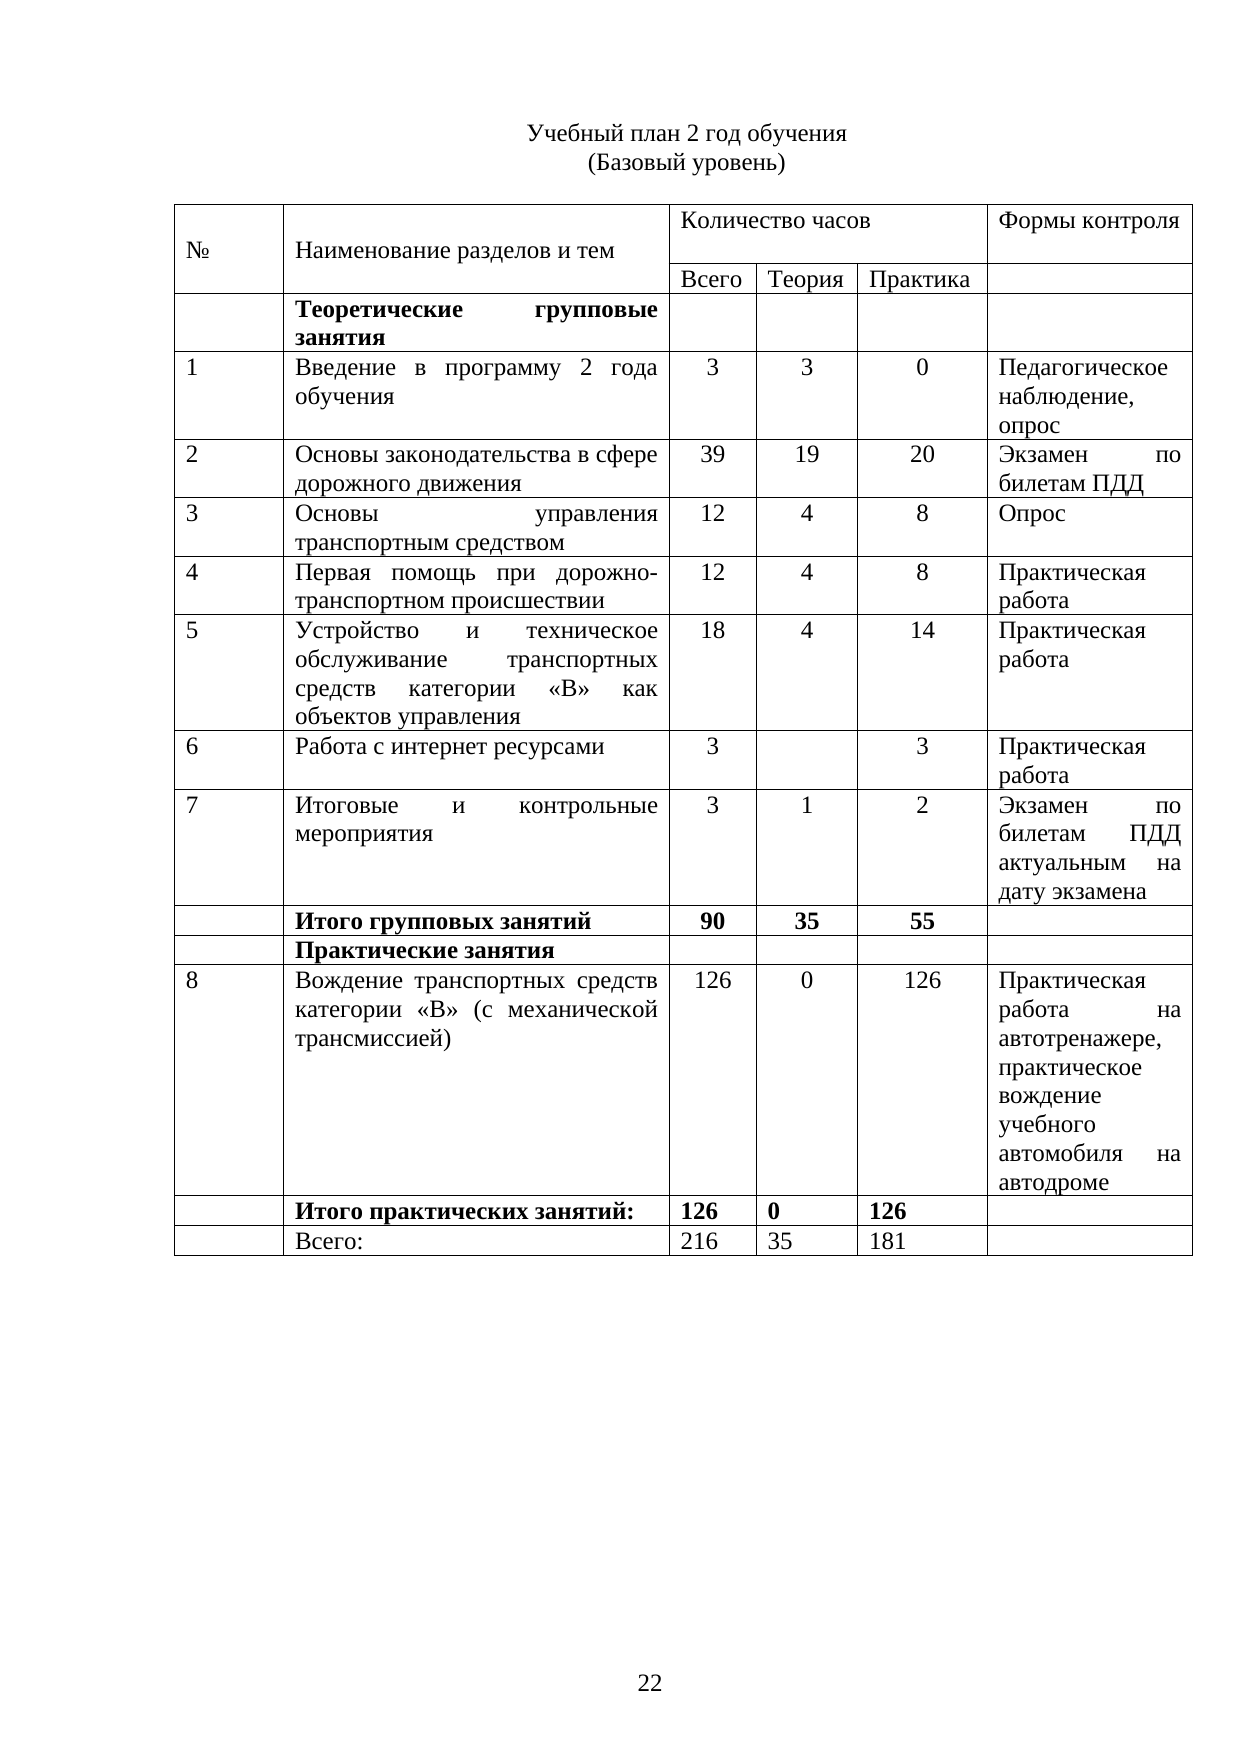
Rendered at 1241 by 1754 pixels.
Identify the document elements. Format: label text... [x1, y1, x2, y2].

table_cell [757, 294, 857, 351]
table_cell Практическая работа [988, 615, 1192, 730]
table_cell 35 [757, 1226, 857, 1255]
table_cell 181 [858, 1226, 987, 1255]
table_cell [858, 294, 987, 351]
text Учебный план 2 год обучения [118, 118, 1181, 147]
table_cell Экзамен по билетам ПДД [988, 440, 1192, 497]
table_cell Итого групповых занятий [284, 906, 669, 934]
table_cell 12 [670, 498, 756, 556]
table_cell [175, 440, 283, 497]
table_cell 14 [858, 615, 987, 730]
table_cell Всего: [284, 1226, 669, 1255]
table_cell Всего [670, 264, 756, 293]
table_cell [175, 615, 283, 730]
table_cell 4 [757, 615, 857, 730]
table_cell [175, 1226, 283, 1255]
table_cell [988, 294, 1192, 351]
table_cell Теоретические групповые занятия [284, 294, 669, 351]
table_cell Теория [757, 264, 857, 293]
table_cell [988, 906, 1192, 934]
table_cell 3 [670, 790, 756, 905]
table_cell [175, 294, 283, 351]
table_cell 126 [858, 1196, 987, 1225]
table_cell Опрос [988, 498, 1192, 556]
table_cell Практическая работа [988, 731, 1192, 789]
table_cell Вождение транспортных средств категории «В» (с механической трансмиссией) [284, 965, 669, 1195]
table_cell 18 [670, 615, 756, 730]
table_cell Практическая работа [988, 557, 1192, 614]
table_cell 0 [757, 1196, 857, 1225]
table_cell [670, 294, 756, 351]
table_cell 1 [757, 790, 857, 905]
table_cell Основы законодательства в сфере дорожного движения [284, 440, 669, 497]
table_cell Введение в программу 2 года обучения [284, 352, 669, 438]
table_cell 39 [670, 440, 756, 497]
table_cell Устройство и техническое обслуживание транспортных средств категории «В» как объектов управления [284, 615, 669, 730]
table_cell 3 [670, 731, 756, 789]
table_cell 3 [670, 352, 756, 438]
table_cell 126 [670, 965, 756, 1195]
table_cell [757, 731, 857, 789]
table_cell 90 [670, 906, 756, 934]
table_cell Работа с интернет ресурсами [284, 731, 669, 789]
table_cell Итого практических занятий: [284, 1196, 669, 1225]
table_cell [175, 352, 283, 438]
table_cell 35 [757, 906, 857, 934]
table_cell 2 [858, 790, 987, 905]
table_cell 4 [757, 498, 857, 556]
table_cell 8 [858, 498, 987, 556]
table_cell 0 [858, 352, 987, 438]
table_cell [858, 936, 987, 964]
table_cell [175, 936, 283, 964]
table_cell Экзамен по билетам ПДД актуальным на дату экзамена [988, 790, 1192, 905]
text (Базовый уровень) [118, 147, 1181, 176]
table_header № [175, 205, 283, 293]
table_header Наименование разделов и тем [284, 205, 669, 293]
table_cell 12 [670, 557, 756, 614]
table_cell [988, 264, 1192, 293]
table_cell 3 [858, 731, 987, 789]
table_cell 4 [757, 557, 857, 614]
table_cell Практика [858, 264, 987, 293]
table_cell 8 [858, 557, 987, 614]
table_cell [175, 790, 283, 905]
table_header Количество часов [670, 205, 987, 263]
table_cell 3 [757, 352, 857, 438]
table_header Формы контроля [988, 205, 1192, 263]
table_cell 216 [670, 1226, 756, 1255]
table_cell [757, 936, 857, 964]
table_cell [988, 1226, 1192, 1255]
table_cell Педагогическое наблюдение, опрос [988, 352, 1192, 438]
table_cell [175, 557, 283, 614]
table_cell [175, 731, 283, 789]
table_cell [988, 936, 1192, 964]
table_cell [670, 936, 756, 964]
table_cell [175, 906, 283, 934]
table_cell Первая помощь при дорожно-транспортном происшествии [284, 557, 669, 614]
table_cell [988, 1196, 1192, 1225]
table_cell 126 [670, 1196, 756, 1225]
table_cell 19 [757, 440, 857, 497]
table_cell Итоговые и контрольные мероприятия [284, 790, 669, 905]
table_cell Практические занятия [284, 936, 669, 964]
table_cell 126 [858, 965, 987, 1195]
table_cell [175, 1196, 283, 1225]
table_cell 0 [757, 965, 857, 1195]
table_cell [175, 498, 283, 556]
table_cell [175, 965, 283, 1195]
table_cell Основы управления транспортным средством [284, 498, 669, 556]
table_cell 55 [858, 906, 987, 934]
table_cell Практическая работа на автотренажере, практическое вождение учебного автомобиля на автодроме [988, 965, 1192, 1195]
table_cell 20 [858, 440, 987, 497]
